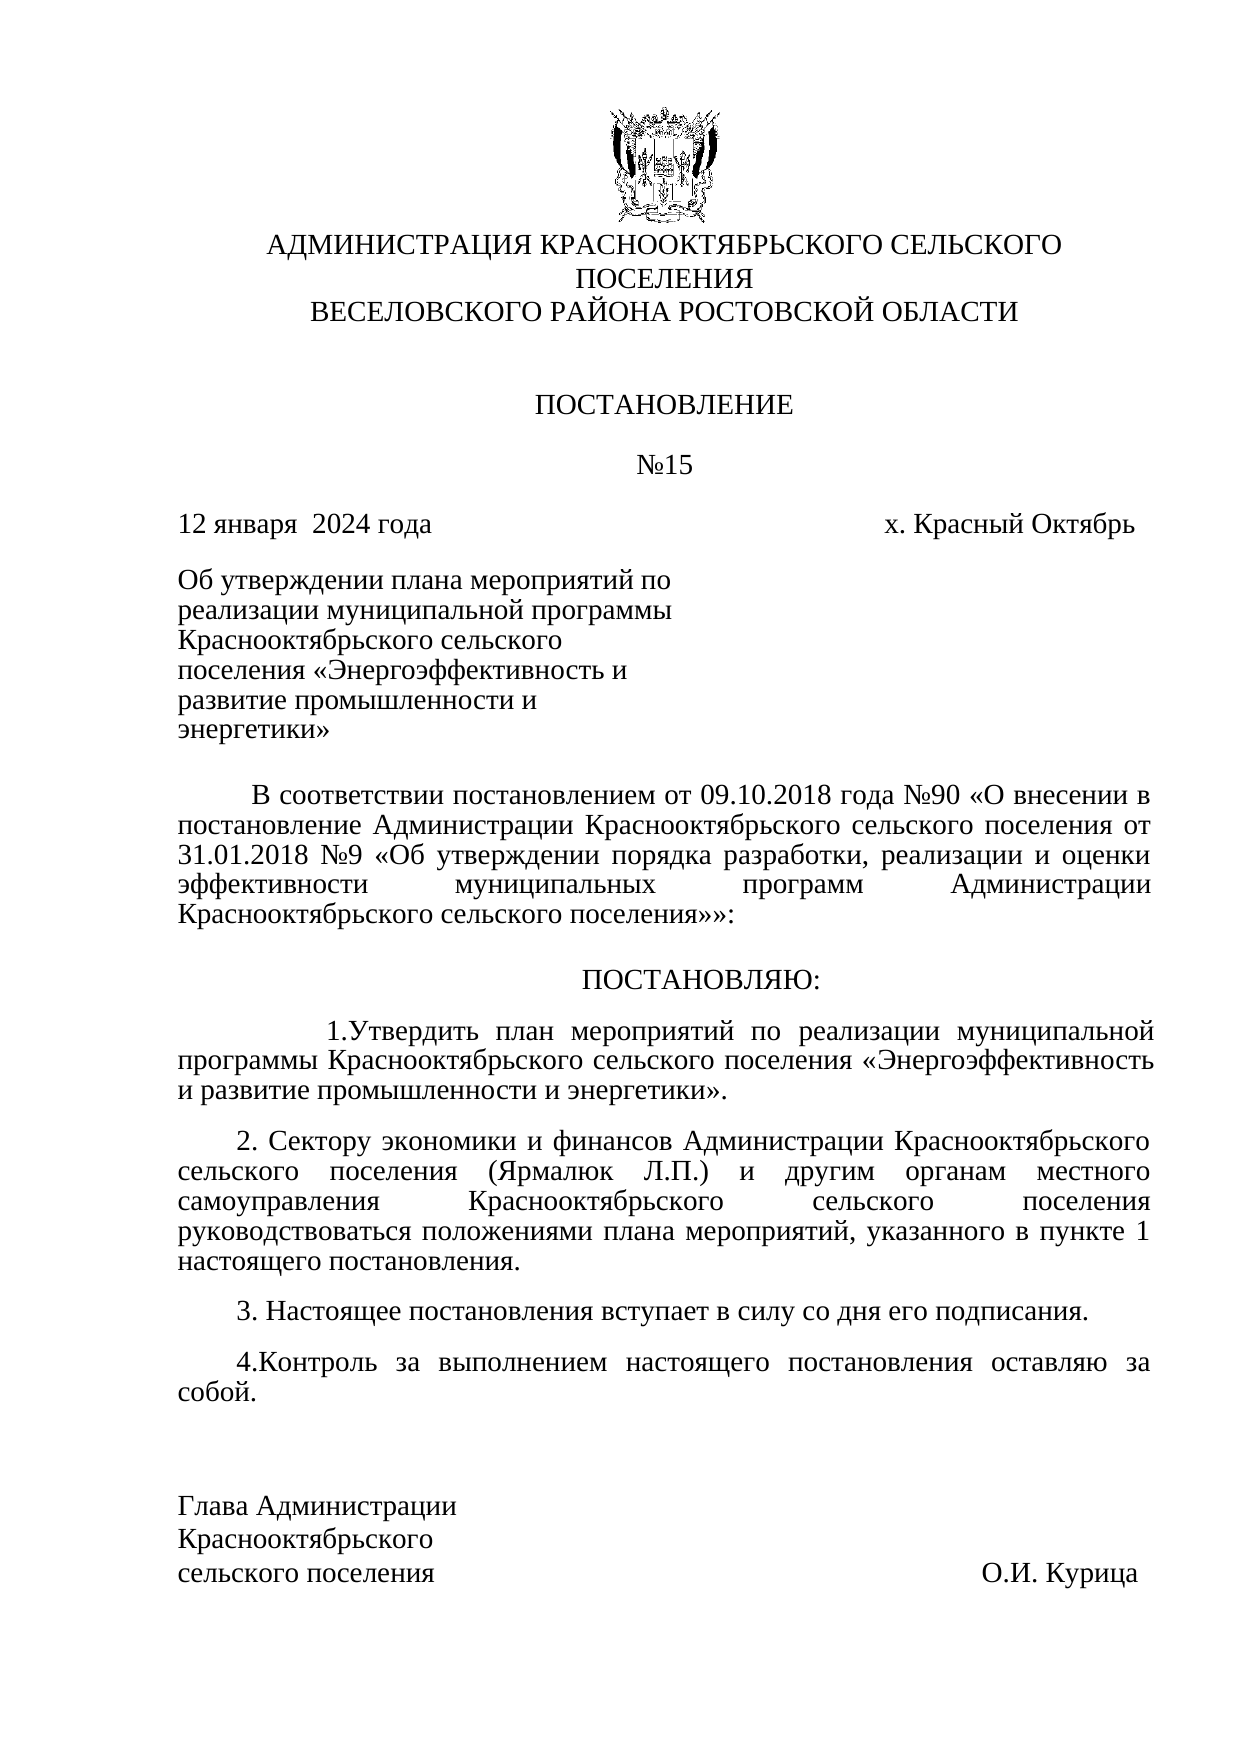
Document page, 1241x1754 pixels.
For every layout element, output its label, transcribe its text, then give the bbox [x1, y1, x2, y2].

subtitle ВЕСЕЛОВСКОГО РАЙОНА РОСТОВСКОЙ ОБЛАСТИ [177, 294, 1152, 328]
text Краснооктябрьского [177, 1521, 1152, 1555]
text 1.Утвердить план мероприятий по реализации муниципальной программы Краснооктябрьского сельского поселения «Энергоэффективность и развитие промышленности и энергетики». [177, 1016, 1154, 1106]
text Глава Администрации [177, 1488, 1152, 1521]
subtitle АДМИНИСТРАЦИЯ КРАСНООКТЯБРЬСКОГО СЕЛЬСКОГО ПОСЕЛЕНИЯ [177, 227, 1152, 294]
text ПОСТАНОВЛЕНИЕ [177, 387, 1152, 421]
text 3. Настоящее постановления вступает в силу со дня его подписания. [177, 1297, 1151, 1327]
text Об утверждении плана мероприятий по реализации муниципальной программы Краснооктябрьского сельского поселения «Энергоэффективность и развитие промышленности и энергетики» [177, 566, 679, 745]
text №15 [177, 447, 1152, 480]
text 2. Сектору экономики и финансов Администрации Краснооктябрьского сельского поселения (Ярмалюк Л.П.) и другим органам местного самоуправления Краснооктябрьского сельского поселения руководствоваться положениями плана мероприятий, указанного в пункте 1 настоящего постановления. [177, 1127, 1151, 1276]
text 4.Контроль за выполнением настоящего постановления оставляю за собой. [177, 1348, 1151, 1407]
text В соответствии постановлением от 09.10.2018 года №90 «О внесении в постановление Администрации Краснооктябрьского сельского поселения от 31.01.2018 №9 «Об утверждении порядка разработки, реализации и оценки эффективности муниципальных программ Администрации Краснооктябрьского сельского поселения»»: [177, 780, 1152, 930]
picture [603, 101, 726, 228]
text 12 января 2024 года х. Красный Октябрь [177, 506, 1152, 540]
text сельского поселения О.И. Курица [177, 1555, 1152, 1588]
text ПОСТАНОВЛЯЮ: [177, 965, 1152, 995]
